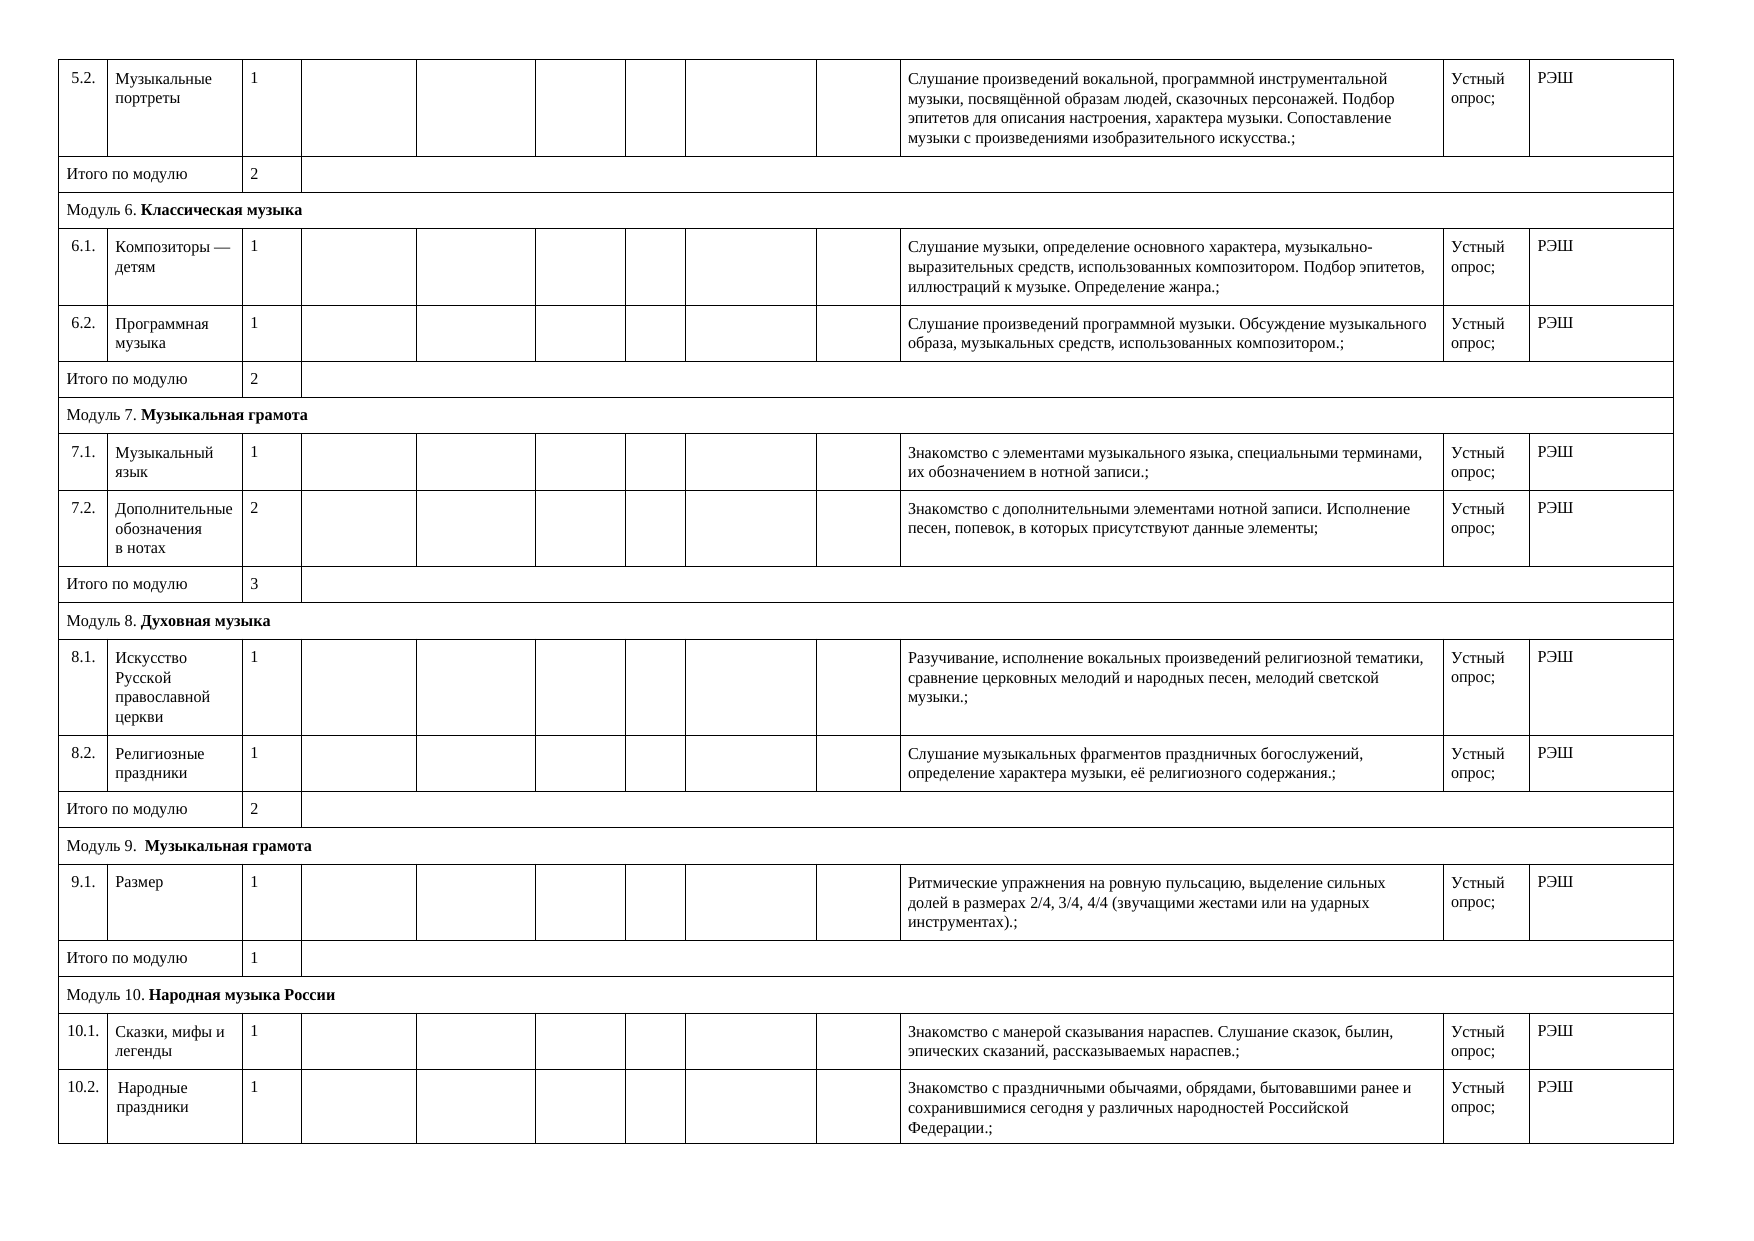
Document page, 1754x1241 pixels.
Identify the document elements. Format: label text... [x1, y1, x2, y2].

table_cell [302, 640, 416, 735]
table_cell [817, 865, 900, 940]
table_cell Устный опрос; [1444, 1070, 1529, 1143]
table_header [626, 60, 685, 156]
table_header Устный опрос; [1444, 60, 1529, 156]
table_header [686, 60, 816, 156]
table_header [302, 60, 416, 156]
table_cell [817, 736, 900, 791]
table_cell Композиторы —детям [108, 229, 242, 304]
table_cell 6.2. [59, 306, 107, 361]
table_cell 8.1. [59, 640, 107, 735]
table_cell [686, 1070, 816, 1143]
table_cell [626, 434, 685, 489]
table_cell [686, 229, 816, 304]
table_cell [686, 1014, 816, 1069]
table_cell [302, 1014, 416, 1069]
table_cell [417, 306, 535, 361]
table_cell [626, 736, 685, 791]
table_cell [686, 491, 816, 566]
table_cell Знакомство с элементами музыкального языка, специальными терминами, их обозначением в нотной записи.; [901, 434, 1443, 489]
table_cell [626, 1014, 685, 1069]
table_cell [536, 229, 625, 304]
table_cell Итого по модулю [59, 792, 242, 827]
table_cell [536, 434, 625, 489]
table_cell [302, 567, 1673, 602]
table_cell [536, 865, 625, 940]
table_cell [417, 736, 535, 791]
table_cell 6.1. [59, 229, 107, 304]
table_cell 1 [243, 306, 301, 361]
table_cell Ритмические упражнения на ровную пульсацию, выделение сильных долей в размерах 2/4, 3/4, 4/4 (звучащими жестами или на ударных инструментах).; [901, 865, 1443, 940]
table_cell Слушание музыкальных фрагментов праздничных богослужений, определение характера музыки, её религиозного содержания.; [901, 736, 1443, 791]
table_cell [302, 434, 416, 489]
table_cell Религиозные праздники [108, 736, 242, 791]
table_header 1 [243, 60, 301, 156]
table_header РЭШ [1530, 60, 1673, 156]
table_cell РЭШ [1530, 736, 1673, 791]
table_cell Итого по модулю [59, 362, 242, 397]
table_cell [536, 491, 625, 566]
table_cell 2 [243, 362, 301, 397]
table_cell [302, 306, 416, 361]
table_cell 1 [243, 941, 301, 976]
table_cell [686, 434, 816, 489]
table_cell [302, 1070, 416, 1143]
table_cell [817, 306, 900, 361]
table_cell 2 [243, 157, 301, 192]
table_header [417, 60, 535, 156]
table_header Слушание произведений вокальной, программной инструментальной музыки, посвящённой образам людей, сказочных персонажей. Подбор эпитетов для описания настроения, характера музыки. Сопоставление музыки с произведениями изобразительного искусства.; [901, 60, 1443, 156]
table_cell [417, 1070, 535, 1143]
table_cell [626, 1070, 685, 1143]
table_cell 1 [243, 229, 301, 304]
table_cell Сказки, мифы и легенды [108, 1014, 242, 1069]
table_cell [817, 1070, 900, 1143]
table_cell [417, 229, 535, 304]
table_cell РЭШ [1530, 491, 1673, 566]
table_cell [417, 640, 535, 735]
table_cell [302, 362, 1673, 397]
table_cell 2 [243, 491, 301, 566]
table_cell РЭШ [1530, 306, 1673, 361]
table_cell [417, 434, 535, 489]
table_header Музыкальные портреты [108, 60, 242, 156]
table_cell [626, 306, 685, 361]
table_cell [686, 865, 816, 940]
table_cell Устный опрос; [1444, 491, 1529, 566]
table_cell Модуль 6. Классическая музыка [59, 193, 1673, 228]
table_cell 1 [243, 1070, 301, 1143]
table_cell [417, 491, 535, 566]
table_cell Программная музыка [108, 306, 242, 361]
table_cell Устный опрос; [1444, 640, 1529, 735]
table_cell [626, 229, 685, 304]
table_cell 1 [243, 1014, 301, 1069]
table_cell Дополнительные обозначения в нотах [108, 491, 242, 566]
table_cell [417, 865, 535, 940]
table_cell Модуль 10. Народная музыка России [59, 977, 1673, 1012]
table_cell 1 [243, 640, 301, 735]
table_cell [817, 491, 900, 566]
table_cell 3 [243, 567, 301, 602]
table_cell Итого по модулю [59, 157, 242, 192]
table_cell [686, 736, 816, 791]
table_cell Музыкальный язык [108, 434, 242, 489]
table_header [817, 60, 900, 156]
table_cell [536, 306, 625, 361]
table_cell 1 [243, 434, 301, 489]
table_cell Знакомство с манерой сказывания нараспев. Слушание сказок, былин, эпических сказаний, рассказываемых нараспев.; [901, 1014, 1443, 1069]
table_cell [536, 1070, 625, 1143]
table_cell Устный опрос; [1444, 434, 1529, 489]
table_cell Разучивание, исполнение вокальных произведений религиозной тематики, сравнение церковных мелодий и народных песен, мелодий светской музыки.; [901, 640, 1443, 735]
table_cell 1 [243, 865, 301, 940]
table_cell [536, 640, 625, 735]
table_cell Размер [108, 865, 242, 940]
table_cell РЭШ [1530, 865, 1673, 940]
table_cell [817, 640, 900, 735]
table_cell Модуль 8. Духовная музыка [59, 603, 1673, 638]
table_cell [626, 491, 685, 566]
table_cell Слушание музыки, определение основного характера, музыкально- выразительных средств, использованных композитором. Подбор эпитетов, иллюстраций к музыке. Определение жанра.; [901, 229, 1443, 304]
table_cell [302, 491, 416, 566]
table_cell 1 [243, 736, 301, 791]
table_cell Слушание произведений программной музыки. Обсуждение музыкального образа, музыкальных средств, использованных композитором.; [901, 306, 1443, 361]
table_cell РЭШ [1530, 640, 1673, 735]
table_header 5.2. [59, 60, 107, 156]
table_cell [686, 640, 816, 735]
table_cell Модуль 9. Музыкальная грамота [59, 828, 1673, 863]
table_cell [686, 306, 816, 361]
table_cell 7.1. [59, 434, 107, 489]
table_cell РЭШ [1530, 1014, 1673, 1069]
table_cell 10.2. [59, 1070, 107, 1143]
table_cell Устный опрос; [1444, 306, 1529, 361]
table_cell РЭШ [1530, 1070, 1673, 1143]
table_cell [302, 865, 416, 940]
table_cell Устный опрос; [1444, 1014, 1529, 1069]
table_cell [817, 434, 900, 489]
table_cell [536, 1014, 625, 1069]
table_cell [302, 736, 416, 791]
table_cell 8.2. [59, 736, 107, 791]
table_cell [302, 792, 1673, 827]
table_cell [626, 640, 685, 735]
table_cell Знакомство с праздничными обычаями, обрядами, бытовавшими ранее и сохранившимися сегодня у различных народностей Российской Федерации.; [901, 1070, 1443, 1143]
table_cell Устный опрос; [1444, 736, 1529, 791]
table_cell Искусство Русской православной церкви [108, 640, 242, 735]
table_header [536, 60, 625, 156]
table_cell [302, 229, 416, 304]
table_cell Устный опрос; [1444, 229, 1529, 304]
table_cell [302, 941, 1673, 976]
table_cell РЭШ [1530, 229, 1673, 304]
table_cell 10.1. [59, 1014, 107, 1069]
table_cell Модуль 7. Музыкальная грамота [59, 398, 1673, 433]
table_cell Народные праздники [108, 1070, 242, 1143]
table_cell [302, 157, 1673, 192]
table_cell 9.1. [59, 865, 107, 940]
table_cell 7.2. [59, 491, 107, 566]
table_cell РЭШ [1530, 434, 1673, 489]
table_cell 2 [243, 792, 301, 827]
table_cell [817, 1014, 900, 1069]
table_cell [417, 1014, 535, 1069]
table_cell [817, 229, 900, 304]
table_cell Итого по модулю [59, 941, 242, 976]
table_cell [626, 865, 685, 940]
table_cell Знакомство с дополнительными элементами нотной записи. Исполнение песен, попевок, в которых присутствуют данные элементы; [901, 491, 1443, 566]
table_cell Устный опрос; [1444, 865, 1529, 940]
table_cell [536, 736, 625, 791]
table_cell Итого по модулю [59, 567, 242, 602]
